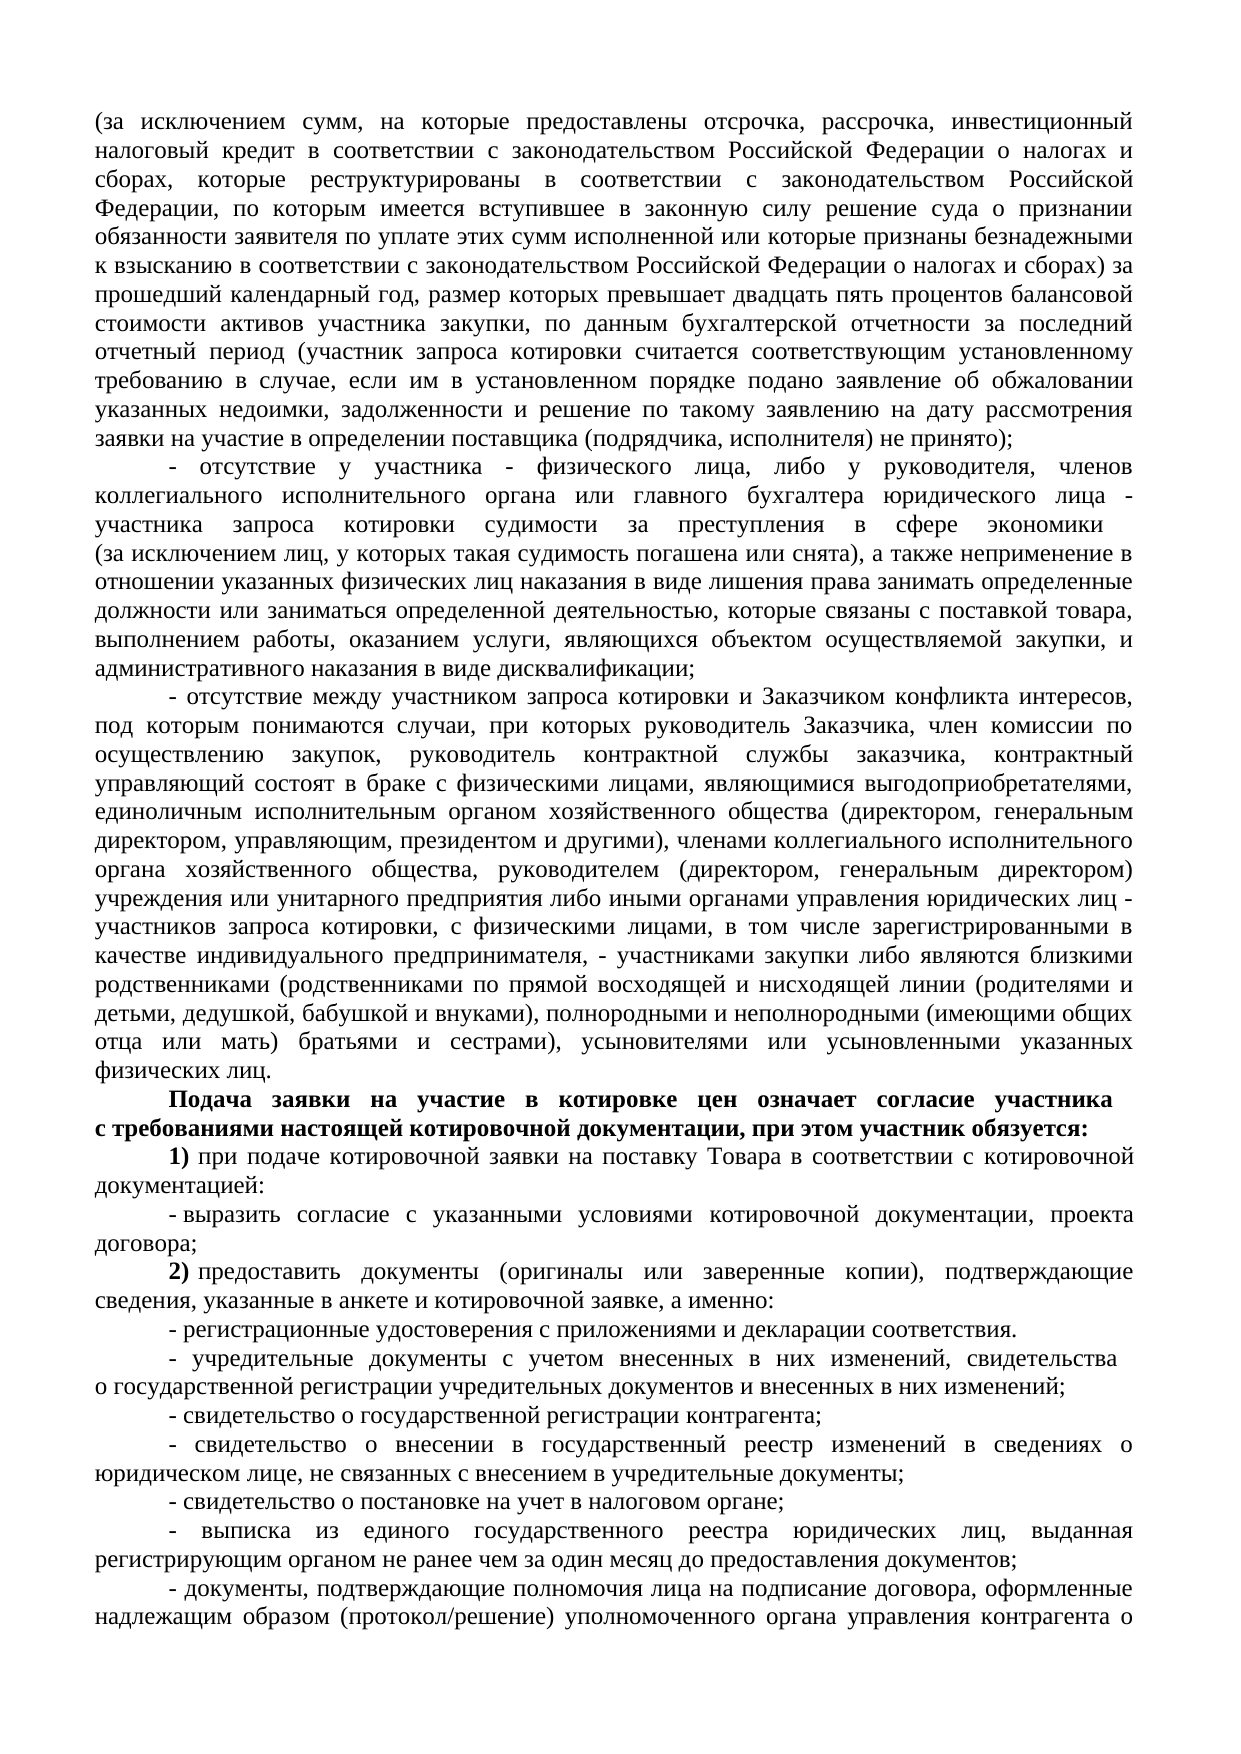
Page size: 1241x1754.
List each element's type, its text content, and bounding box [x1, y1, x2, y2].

list при подаче котировочной заявки на поставку Товара в соответствии с котировочной документацией: [94, 1141, 1134, 1199]
text 2) предоставить документы (оригиналы или заверенные копии), подтверждающие сведения, указанные в анкете и котировочной заявке, а именно: [94, 1256, 1134, 1314]
text - отсутствие у участника - физического лица, либо у руководителя, членов коллегиального исполнительного органа или главного бухгалтера юридического лица - участника запроса котировки судимости за преступления в сфере экономики (за исключением лиц, у которых такая судимость погашена или снята), а также неприменение в отношении указанных физических лиц наказания в виде лишения права занимать определенные должности или заниматься определенной деятельностью, которые связаны с поставкой товара, выполнением работы, оказанием услуги, являющихся объектом осуществляемой закупки, и административного наказания в виде дисквалификации; [94, 451, 1134, 681]
list - выразить согласие с указанными условиями котировочной документации, проекта договора; [94, 1199, 1134, 1256]
text - регистрационные удостоверения с приложениями и декларации соответствия. [94, 1314, 1134, 1343]
text Подача заявки на участие в котировке цен означает согласие участника с требованиями настоящей котировочной документации, при этом участник обязуется: [94, 1084, 1134, 1141]
text - учредительные документы с учетом внесенных в них изменений, свидетельства о государственной регистрации учредительных документов и внесенных в них изменений; [94, 1343, 1134, 1400]
text - выписка из единого государственного реестра юридических лиц, выданная регистрирующим органом не ранее чем за один месяц до предоставления документов; [94, 1515, 1134, 1573]
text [94, 106, 1134, 451]
text - отсутствие между участником запроса котировки и Заказчиком конфликта интересов, под которым понимаются случаи, при которых руководитель Заказчика, член комиссии по осуществлению закупок, руководитель контрактной службы заказчика, контрактный управляющий состоят в браке с физическими лицами, являющимися выгодоприобретателями, единоличным исполнительным органом хозяйственного общества (директором, генеральным директором, управляющим, президентом и другими), членами коллегиального исполнительного органа хозяйственного общества, руководителем (директором, генеральным директором) учреждения или унитарного предприятия либо иными органами управления юридических лиц - участников запроса котировки, с физическими лицами, в том числе зарегистрированными в качестве индивидуального предпринимателя, - участниками закупки либо являются близкими родственниками (родственниками по прямой восходящей и нисходящей линии (родителями и детьми, дедушкой, бабушкой и внуками), полнородными и неполнородными (имеющими общих отца или мать) братьями и сестрами), усыновителями или усыновленными указанных физических лиц. [94, 681, 1134, 1084]
text - свидетельство о внесении в государственный реестр изменений в сведениях о юридическом лице, не связанных с внесением в учредительные документы; [94, 1429, 1134, 1486]
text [94, 1573, 1134, 1630]
text - свидетельство о постановке на учет в налоговом органе; [94, 1486, 1134, 1515]
text - свидетельство о государственной регистрации контрагента; [94, 1400, 1134, 1429]
